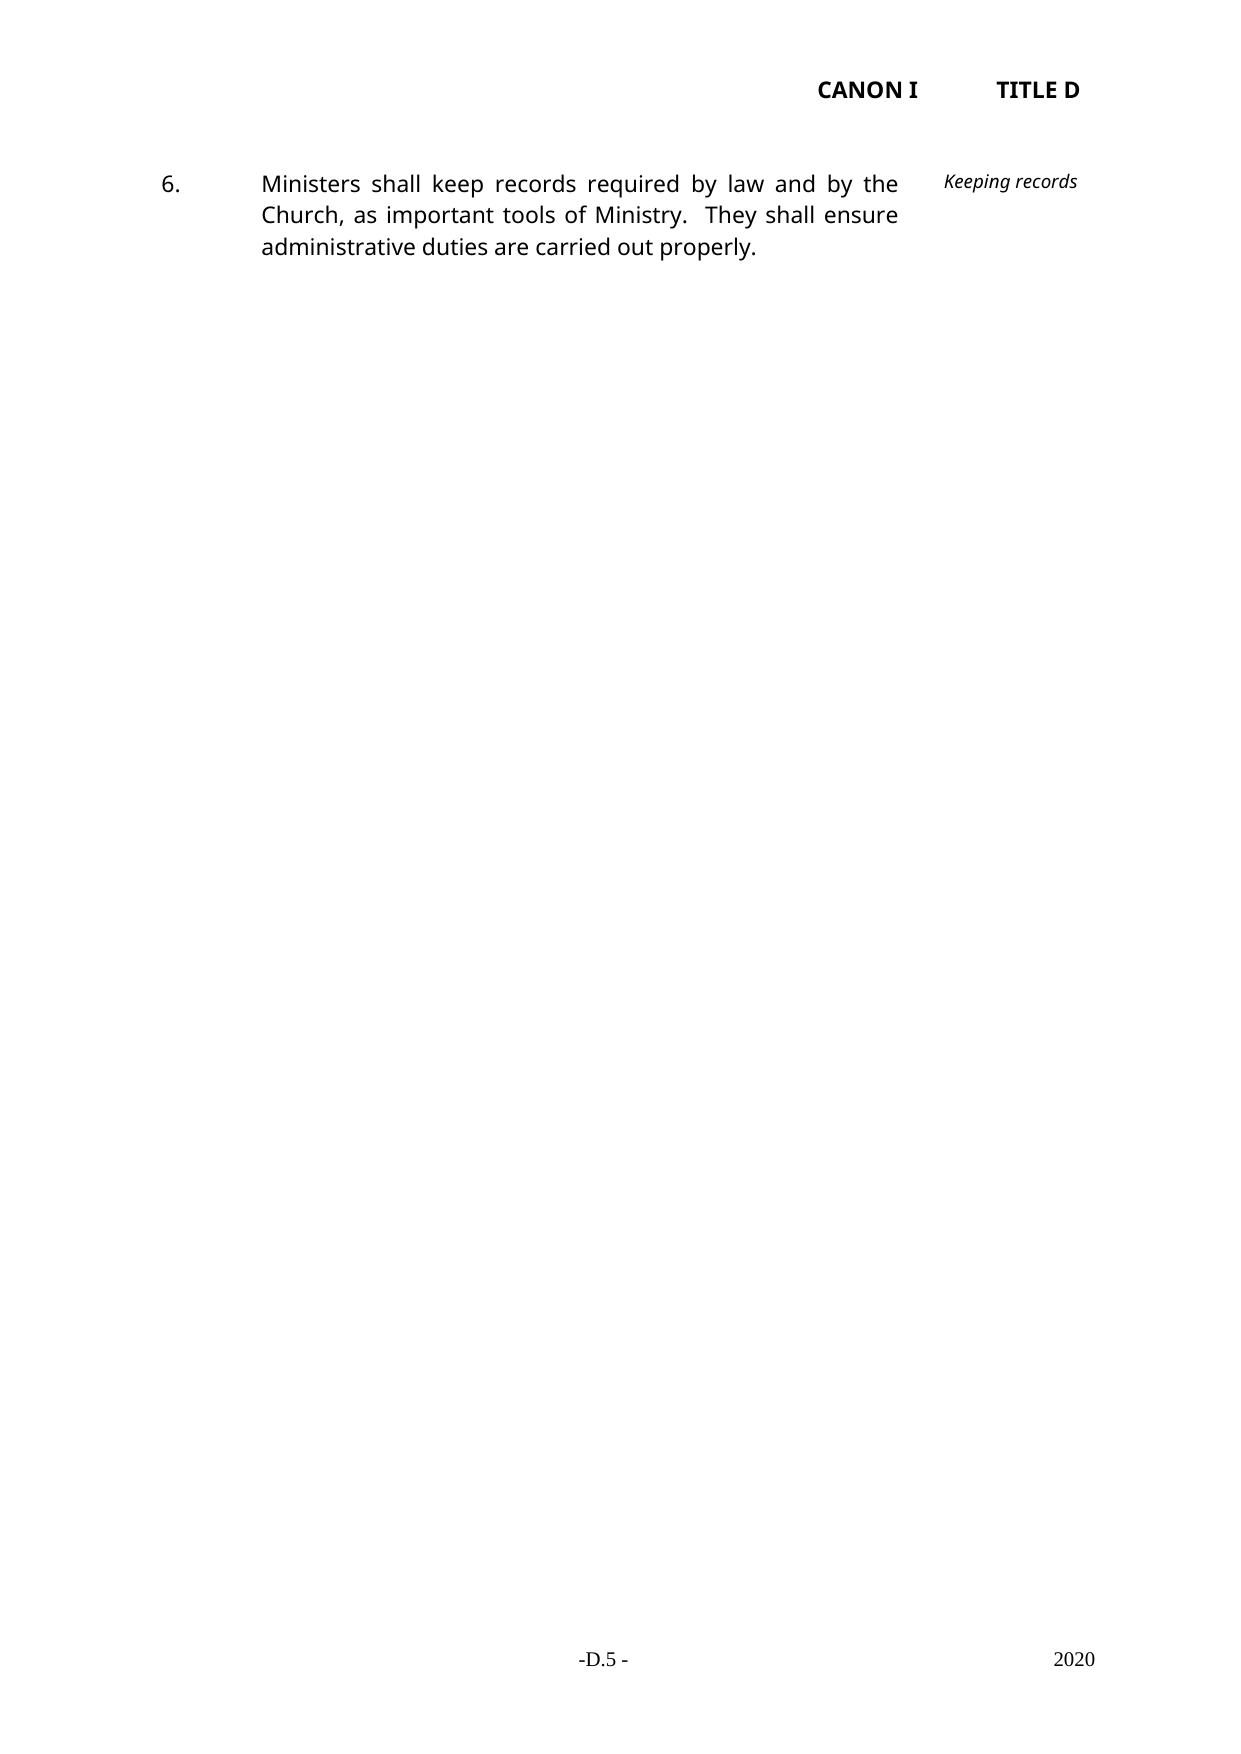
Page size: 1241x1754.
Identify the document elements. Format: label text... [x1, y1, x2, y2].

table_cell Keeping records [929, 168, 1106, 272]
table_cell 6. [150, 168, 250, 272]
table_cell Ministers shall keep records required by law and by the Church, as important tools of Ministry. They shall ensure administrative duties are carried out properly. [250, 168, 929, 272]
